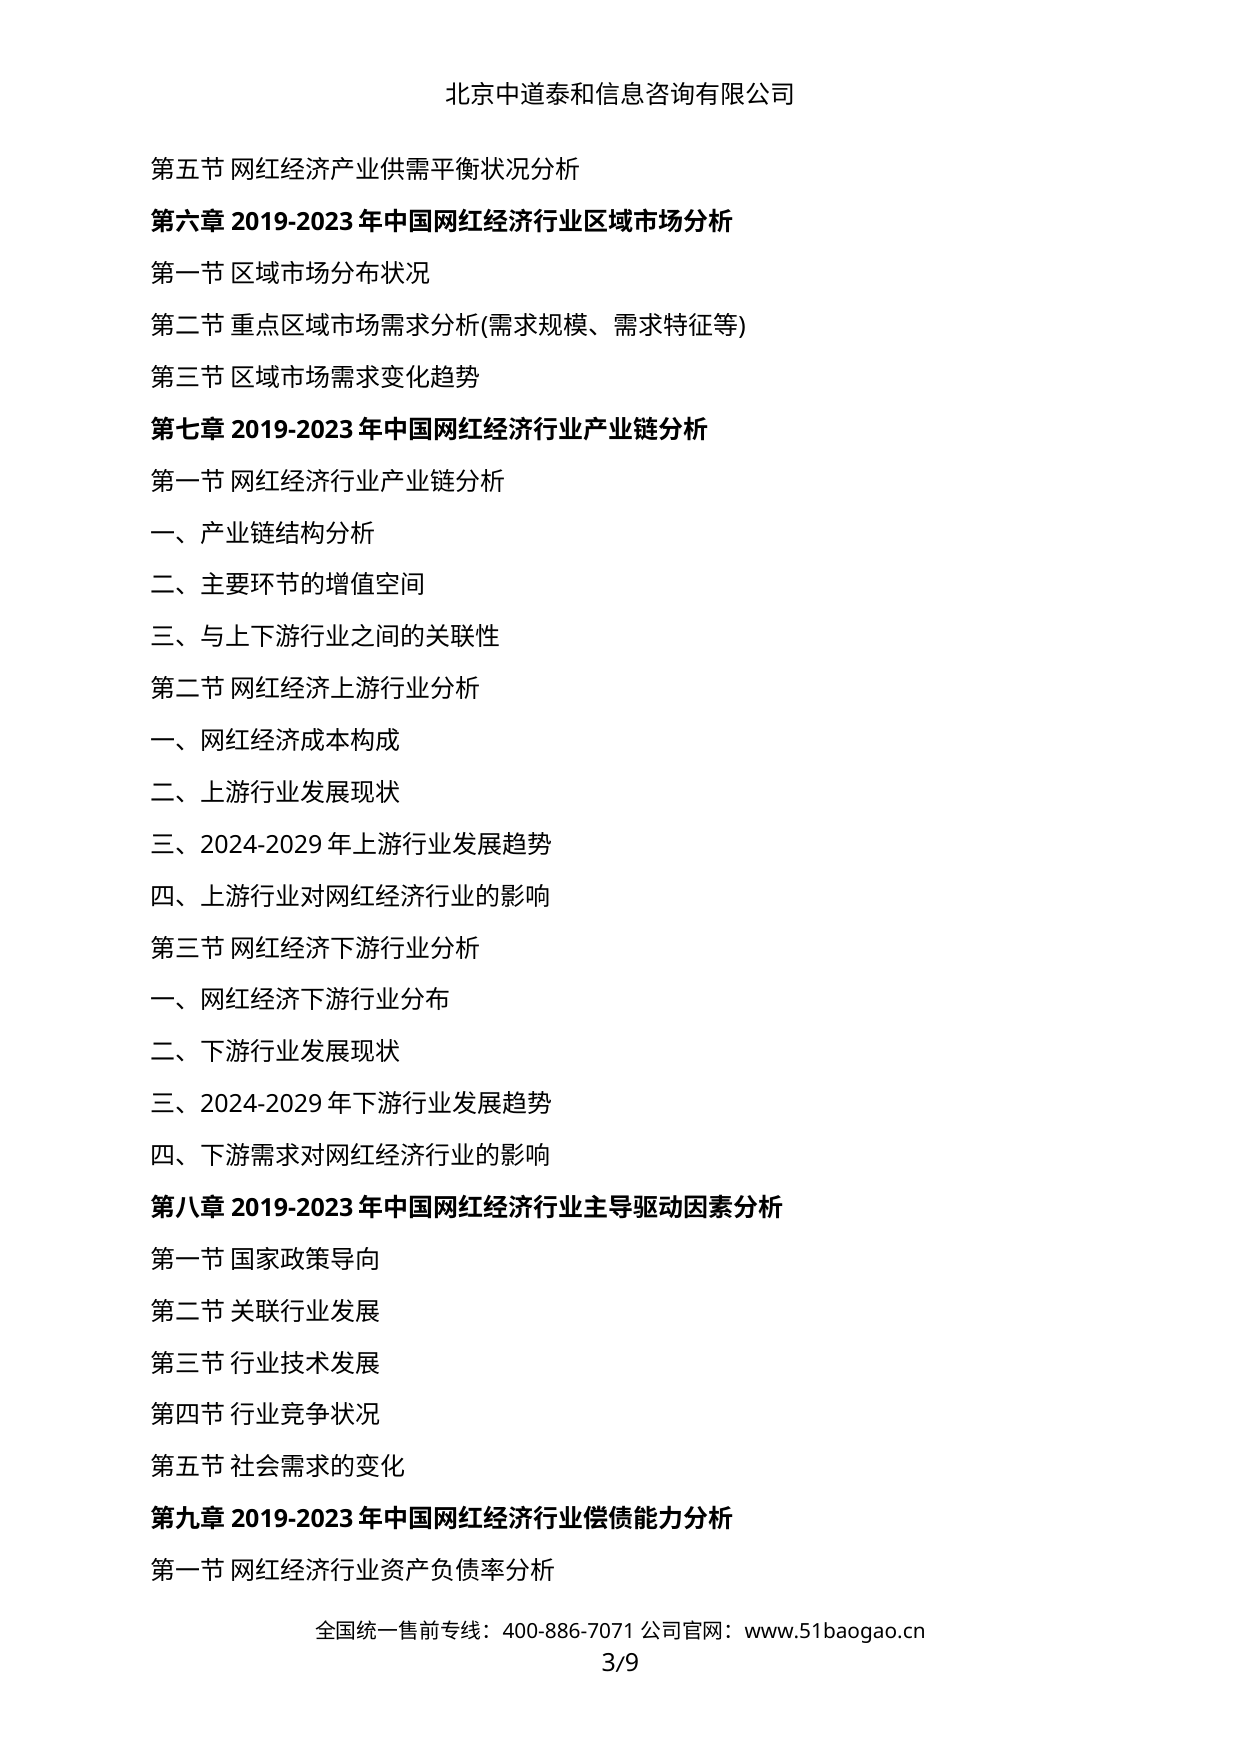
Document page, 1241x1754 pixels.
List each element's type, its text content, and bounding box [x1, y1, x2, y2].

text 二、主要环节的增值空间 [150, 565, 1090, 601]
text 三、2024-2029年下游行业发展趋势 [150, 1084, 1090, 1120]
text 第八章 2019-2023年中国网红经济行业主导驱动因素分析 [150, 1187, 1090, 1224]
text 四、下游需求对网红经济行业的影响 [150, 1136, 1090, 1172]
text 第四节 行业竞争状况 [150, 1395, 1090, 1431]
text 第二节 重点区域市场需求分析(需求规模、需求特征等) [150, 306, 1090, 342]
text 第六章 2019-2023年中国网红经济行业区域市场分析 [150, 202, 1090, 238]
text 第一节 区域市场分布状况 [150, 254, 1090, 290]
text 第二节 网红经济上游行业分析 [150, 669, 1090, 705]
text 第三节 行业技术发展 [150, 1343, 1090, 1379]
text 一、网红经济下游行业分布 [150, 980, 1090, 1016]
text 二、上游行业发展现状 [150, 772, 1090, 809]
text 第二节 关联行业发展 [150, 1291, 1090, 1327]
text 三、与上下游行业之间的关联性 [150, 617, 1090, 653]
text 第七章 2019-2023年中国网红经济行业产业链分析 [150, 409, 1090, 446]
text 一、产业链结构分析 [150, 513, 1090, 549]
text 第五节 社会需求的变化 [150, 1447, 1090, 1483]
text 第五节 网红经济产业供需平衡状况分析 [150, 150, 1090, 186]
text 第九章 2019-2023年中国网红经济行业偿债能力分析 [150, 1499, 1090, 1535]
text 第一节 国家政策导向 [150, 1239, 1090, 1276]
text 一、网红经济成本构成 [150, 721, 1090, 757]
text 第一节 网红经济行业资产负债率分析 [150, 1551, 1090, 1587]
text 二、下游行业发展现状 [150, 1032, 1090, 1068]
text 第三节 网红经济下游行业分析 [150, 928, 1090, 964]
text 四、上游行业对网红经济行业的影响 [150, 876, 1090, 912]
text 三、2024-2029年上游行业发展趋势 [150, 824, 1090, 861]
text 第一节 网红经济行业产业链分析 [150, 461, 1090, 497]
text 第三节 区域市场需求变化趋势 [150, 357, 1090, 394]
